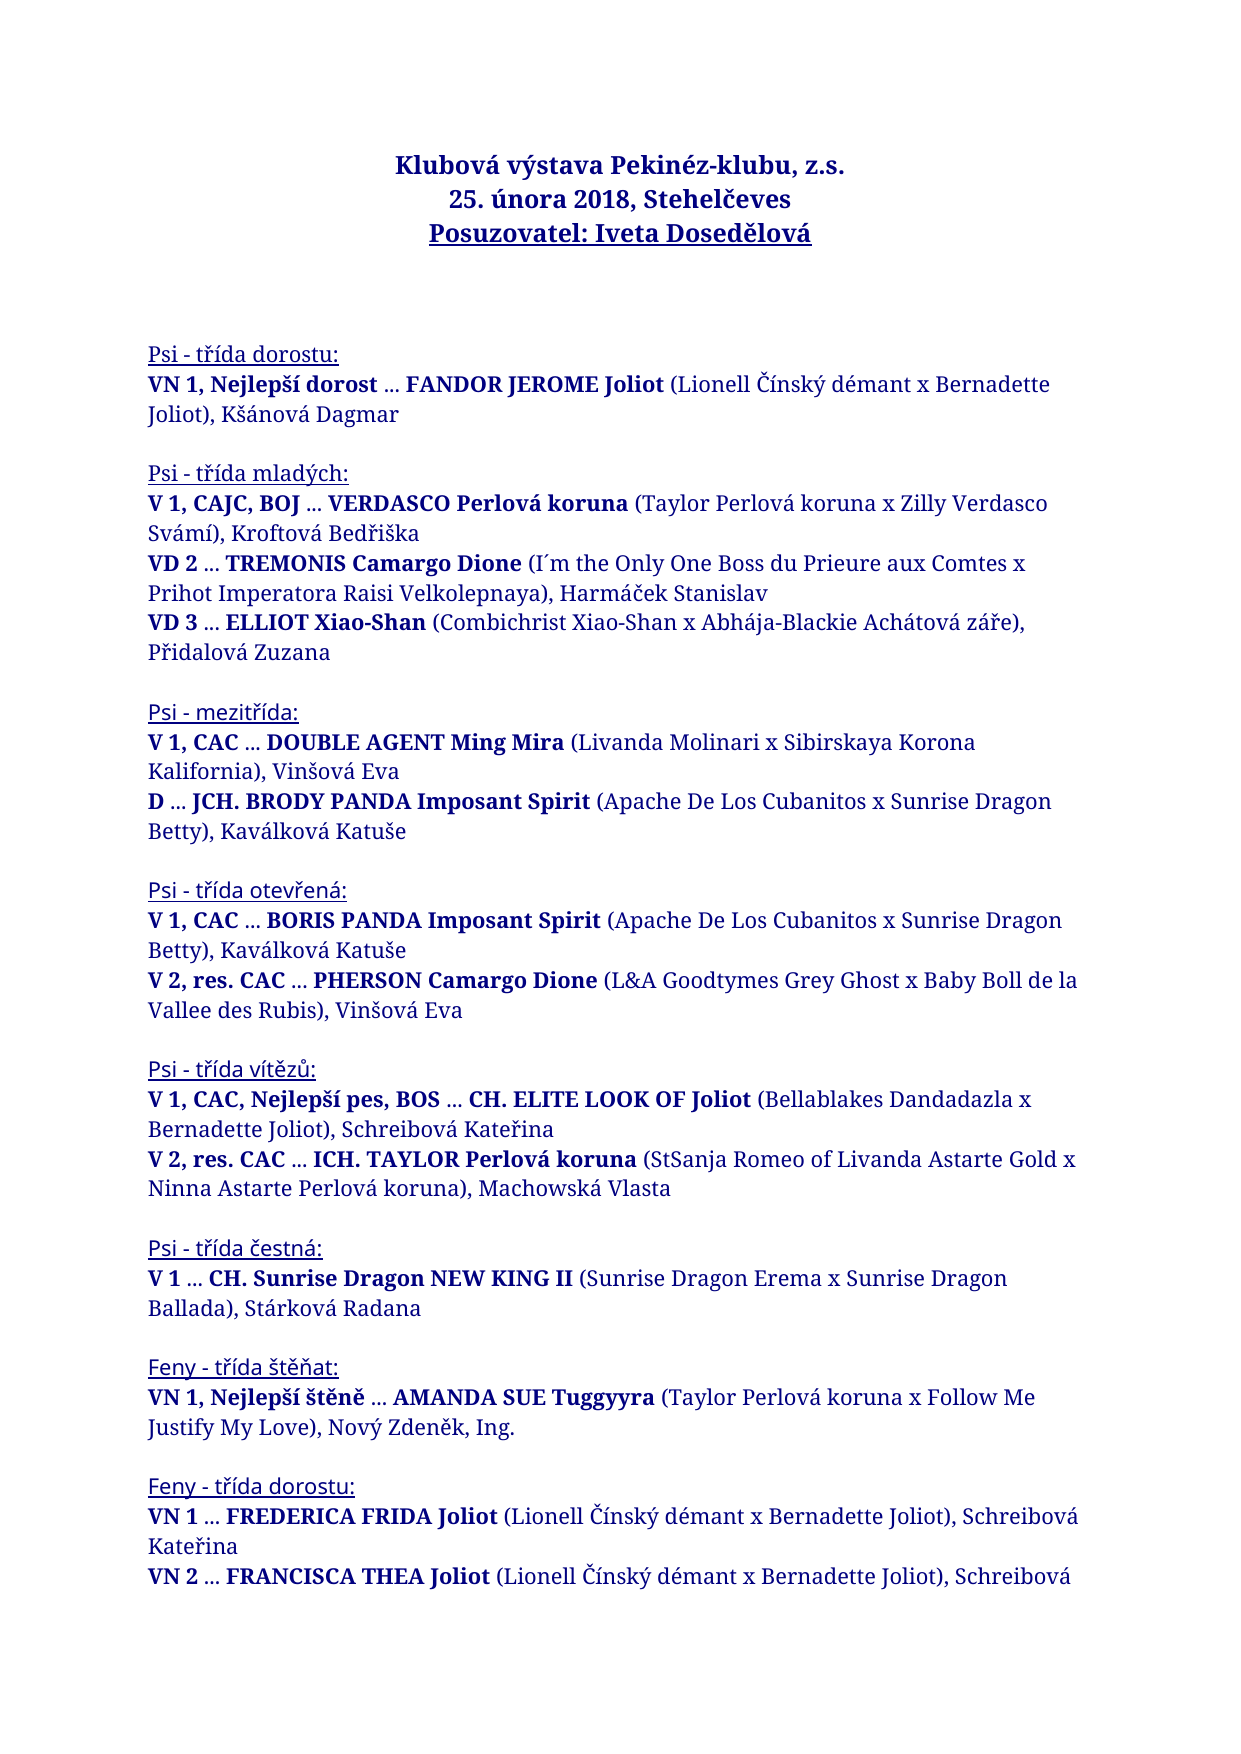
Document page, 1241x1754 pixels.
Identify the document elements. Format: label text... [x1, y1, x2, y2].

text Posuzovatel: Iveta Dosedělová [148, 216, 1093, 250]
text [148, 458, 1093, 1590]
text 25. února 2018, Stehelčeves [148, 182, 1093, 216]
text Klubová výstava Pekinéz-klubu, z.s. [148, 148, 1093, 182]
text Psi - třída dorostu: VN 1, Nejlepší dorost ... FANDOR JEROME Joliot (Lionell Čínský démant x Bernadette Joliot), Kšánová Dagmar [148, 339, 1093, 458]
